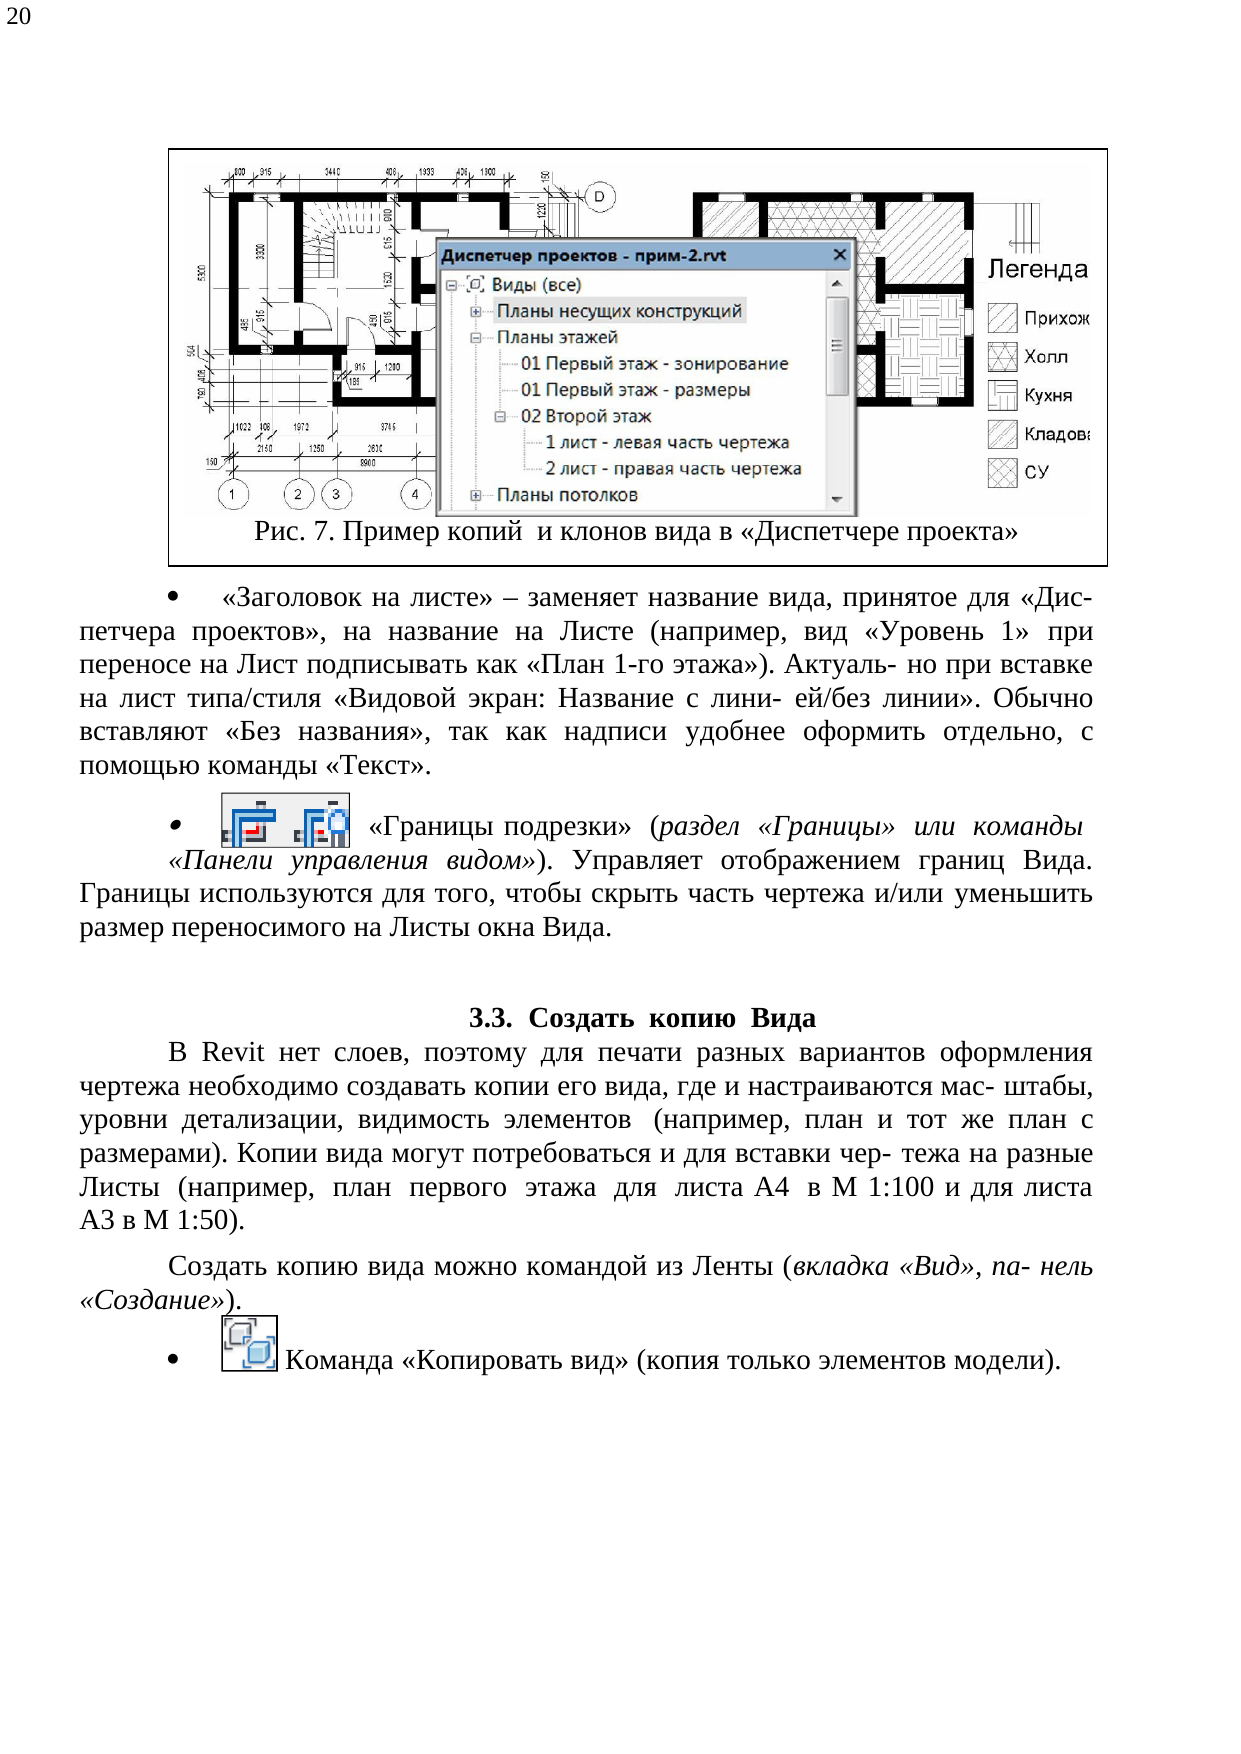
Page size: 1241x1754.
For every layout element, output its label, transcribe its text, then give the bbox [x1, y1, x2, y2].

text В Revit нет слоев, поэтому для печати разных вариантов оформления чертежа необходимо создавать копии его вида, где и настраиваются мас- штабы, уровни детализации, видимость элементов (например, план и тот же план с размерами). Копии вида могут потребоваться и для вставки чер- тежа на разные Листы (например, план первого этажа для листа А4 в М 1:100 и для листа А3 в М 1:50). [79, 1034, 1093, 1236]
subtitle Создать копию Вида [79, 1001, 1117, 1034]
text «Панели управления видом»). Управляет отображением границ Вида. Границы используются для того, чтобы скрыть часть чертежа и/или уменьшить размер переносимого на Листы окна Вида. [79, 842, 1093, 943]
picture [184, 163, 1090, 517]
list «Заголовок на листе» – заменяет название вида, принятое для «Дис- петчера проектов», на название на Листе (например, вид «Уровень 1» при переносе на Лист подписывать как «План 1-го этажа»). Актуаль- но при вставке на лист типа/стиля «Видовой экран: Название с лини- ей/без линии». Обычно вставляют «Без названия», так как надписи удобнее оформить отдельно, с помощью команды «Текст». [79, 579, 1093, 781]
picture [223, 794, 348, 806]
list Команда «Копировать вид» (копия только элементов модели). [79, 1342, 1117, 1376]
picture [223, 1318, 276, 1342]
list «Границы подрезки» (раздел «Границы» или команды [79, 806, 1117, 842]
text Создать копию вида можно командой из Ленты (вкладка «Вид», па- нель «Создание»). [79, 1248, 1093, 1315]
